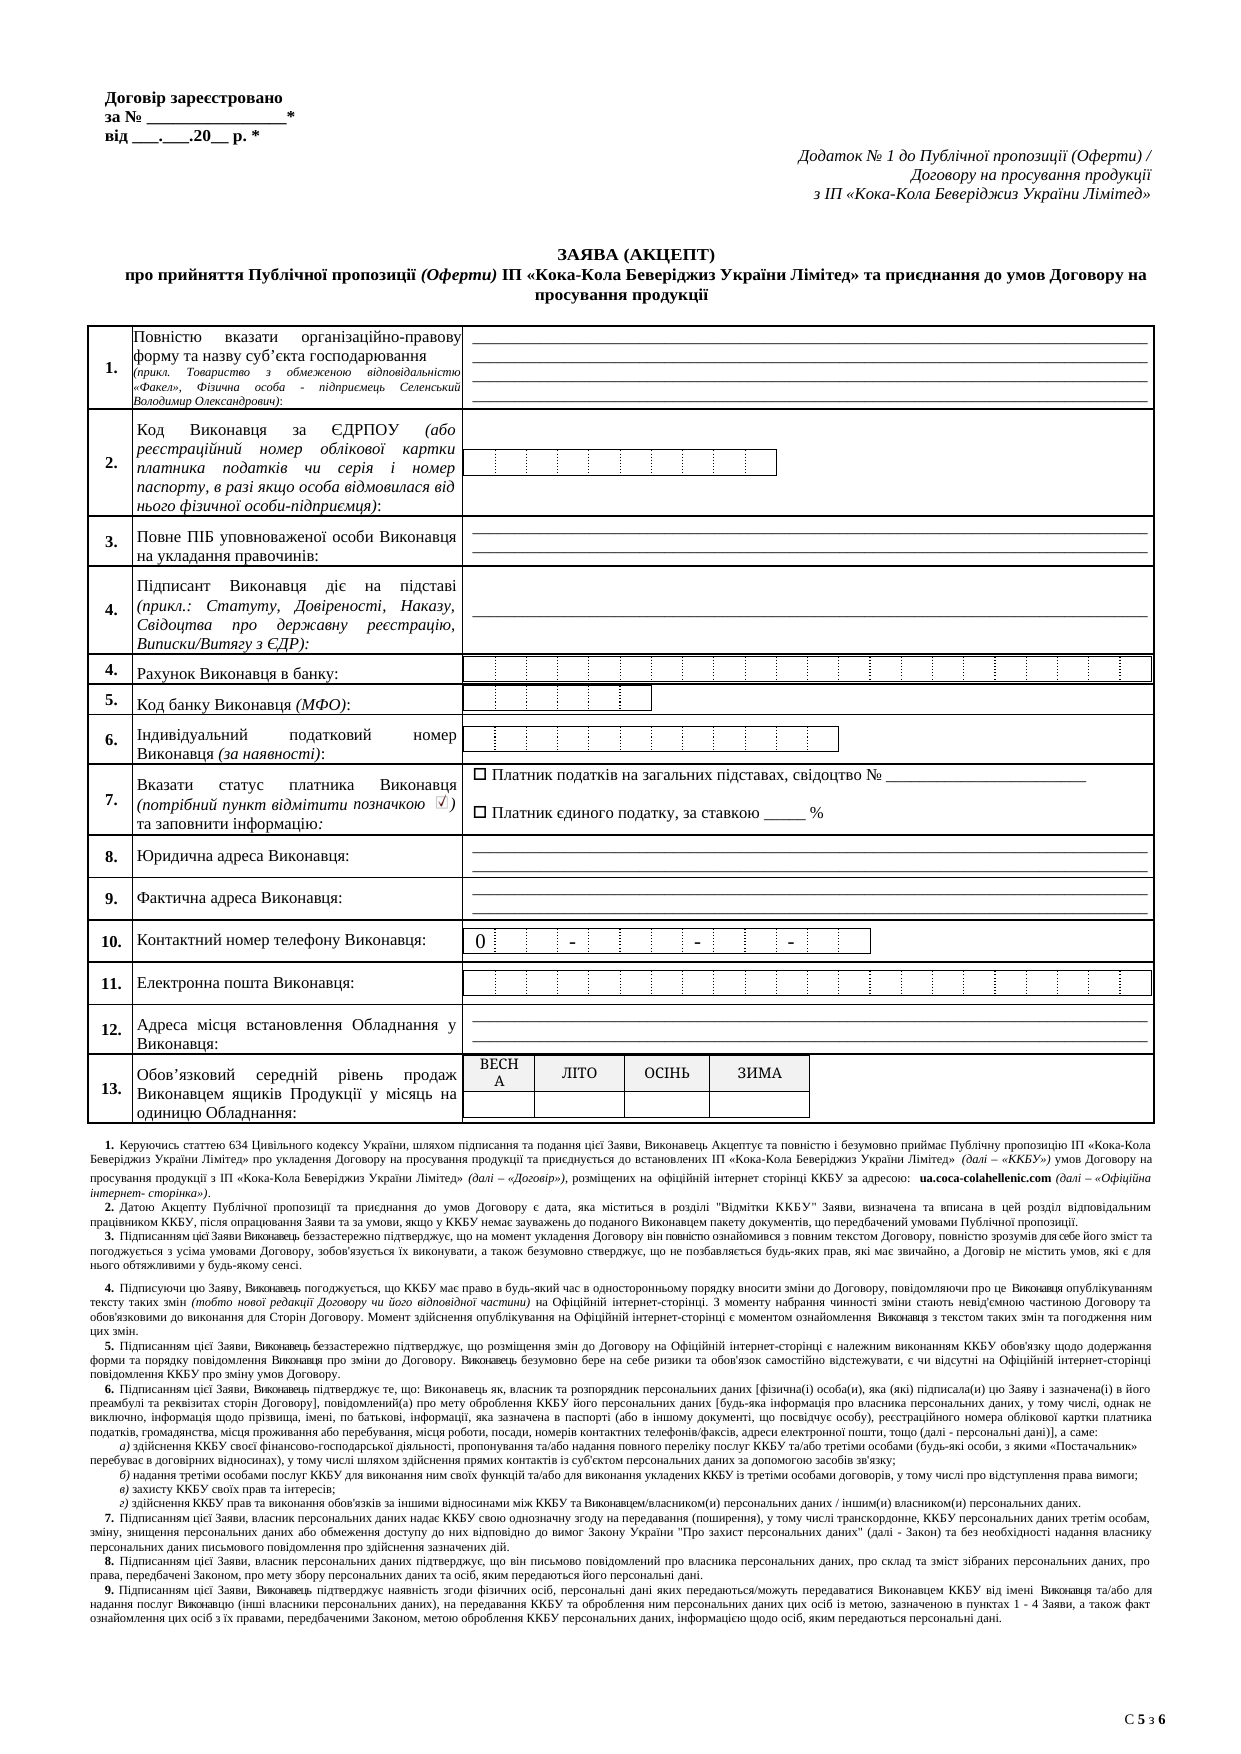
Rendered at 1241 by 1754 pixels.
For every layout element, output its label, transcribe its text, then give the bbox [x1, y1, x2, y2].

table_cell 4. [89, 655, 132, 683]
table_cell 7. [89, 765, 132, 834]
text за № ________________* [75, 107, 1167, 126]
table_cell 10. [89, 921, 132, 961]
text про прийняття Публічної пропозиції (Оферти) ІП «Кока-Кола Беверіджиз України Лімітед» та приєднання до умов Договору на просування продукції [75, 265, 1167, 303]
table_cell [464, 657, 1151, 681]
table_cell 12. [89, 1005, 132, 1053]
table_cell Обов’язковий середній рівень продаж Виконавцем ящиків Продукції у місяць на одиницю Обладнання: [133, 1055, 462, 1122]
table_cell Код банку Виконавця (МФО): [133, 685, 462, 714]
table_cell [463, 963, 1153, 1004]
picture [434, 794, 450, 811]
table_cell [463, 410, 1153, 515]
table_cell 8. [89, 836, 132, 876]
list Керуючись статтею 634 Цивільного кодексу України, шляхом підписання та подання цієї Заяви, Виконавець Акцептує та повністю і безумовно приймає Публічну пропозицію ІП «Кока-Кола Беверіджиз України Лімітед» про укладення Договору на просування продукції та приєднується до встановлених ІП «Кока-Кола Беверіджиз України Лімітед» (далі – «ККБУ») умов Договору на просування продукції з ІП «Кока-Кола Беверіджиз України Лімітед» (далі – «Договір»), розміщених на офіційній інтернет сторінці ККБУ за адресою: (далі – «Офіційна інтернет- сторінка»). [90, 1138, 1152, 1200]
table_cell 4. [89, 567, 132, 653]
table_cell Адреса місця встановлення Обладнання у Виконавця: [133, 1005, 462, 1053]
table_cell __________________________________________________________________________________________________________________________________________________________________ [463, 836, 1153, 876]
list Підписанням цієї Заяви, власник персональних даних надає ККБУ свою однозначну згоду на передавання (поширення), у тому числі транскордонне, ККБУ персональних даних третім особам, зміну, знищення персональних даних або обмеження доступу до них відповідно до вимог Закону України "Про захист персональних даних" (далі - Закон) та без необхідності надання власнику персональних даних письмового повідомлення про здійснення зазначених дій. [90, 1511, 1152, 1554]
text г) здійснення ККБУ прав та виконання обов'язків за іншими відносинами між ККБУ та Виконавцем/власником(и) персональних даних / іншим(и) власником(и) персональних даних. [75, 1496, 1152, 1511]
table_cell 2. [89, 410, 132, 515]
list Датою Акцепту Публічної пропозиції та приєднання до умов Договору є дата, яка міститься в розділі "Відмітки ККБУ" Заяви, визначена та вписана в цей розділ відповідальним працівником ККБУ, після опрацювання Заяви та за умови, якщо у ККБУ немає зауважень до поданого Виконавцем пакету документів, що передбачений умовами Публічної пропозиції. [90, 1200, 1152, 1229]
table_cell 3. [89, 517, 132, 565]
table_cell 5. [89, 685, 132, 714]
text а) здійснення ККБУ своєї фінансово-господарської діяльності, пропонування та/або надання повного переліку послуг ККБУ та/або третіми особами (будь-які особи, з якими «Постачальник» перебуває в договірних відносинах), у тому числі шляхом здійснення прямих контактів із суб'єктом персональних даних за допомогою засобів зв'язку; [90, 1439, 1152, 1467]
list Підписанням цієї Заяви, власник персональних даних підтверджує, що він письмово повідомлений про власника персональних даних, про склад та зміст зібраних персональних даних, про права, передбачені Законом, про мету збору персональних даних та осіб, яким передаються його персональні дані. [90, 1554, 1152, 1582]
table_cell __________________________________________________________________________________________________________________________________________________________________ [463, 878, 1153, 919]
table_cell Електронна пошта Виконавця: [133, 963, 462, 1004]
table_cell Юридична адреса Виконавця: [133, 836, 462, 876]
table_cell Фактична адреса Виконавця: [133, 878, 462, 919]
table_cell [463, 685, 1153, 714]
subtitle Договір зареєстровано [75, 88, 1167, 107]
table_cell Повне ПІБ уповноваженої особи Виконавця на укладання правочинів: [133, 517, 462, 565]
text б) надання третіми особами послуг ККБУ для виконання ним своїх функцій та/або для виконання укладених ККБУ із третіми особами договорів, у тому числі про відступлення права вимоги; [75, 1467, 1152, 1482]
table_cell 9. [89, 878, 132, 919]
text 9. Підписанням цієї Заяви, Виконавець підтверджує наявність згоди фізичних осіб, персональні дані яких передаються/можуть передаватися Виконавцем ККБУ від імені Виконавця та/або для надання послуг Виконавцю (інші власники персональних даних), на передавання ККБУ та оброблення ним персональних даних цих осіб із метою, зазначеною в пунктах 1 - 4 Заяви, а також факт ознайомлення цих осіб з їх правами, передбаченими Законом, метою оброблення ККБУ персональних даних, інформацією щодо осіб, яким передаються персональні дані. [90, 1582, 1152, 1626]
list Підписанням цієї Заяви, Виконавець беззастережно підтверджує, що розміщення змін до Договору на Офіційній інтернет-сторінці є належним виконанням ККБУ обов'язку щодо додержання форми та порядку повідомлення Виконавця про зміни до Договору. Виконавець безумовно бере на себе ризики та обов'язок самостійно відстежувати, є чи відсутні на Офіційній інтернет-сторінці повідомлення ККБУ про зміну умов Договору. [90, 1338, 1152, 1381]
table_cell [463, 715, 1153, 763]
table_cell _________________________________________________________________________________ [463, 567, 1153, 653]
table_cell Рахунок Виконавця в банку: [133, 655, 462, 683]
text від ___.___.20__ р. * [75, 126, 1167, 145]
text Додаток № 1 до Публічної пропозиції (Оферти) / Договору на просування продукції [754, 145, 1152, 184]
table_cell __________________________________________________________________________________________________________________________________________________________________ [463, 517, 1153, 565]
table_cell Вказати статус платника Виконавця (потрібний пункт відмітити позначкою ) та заповнити інформацію: [133, 765, 462, 834]
text в) захисту ККБУ своїх прав та інтересів; [75, 1482, 1152, 1496]
table_cell Платник податків на загальних підставах, свідоцтво № ________________________ Платник єдиного податку, за ставкою _____ % [463, 765, 1153, 834]
table_header 1. [89, 327, 132, 408]
list Підписуючи цю Заяву, Виконавець погоджується, що ККБУ має право в будь-який час в односторонньому порядку вносити зміни до Договору, повідомляючи про це Виконавця опублікуванням тексту таких змін (тобто нової редакції Договору чи його відповідної частини) на Офіційній інтернет-сторінці. З моменту набрання чинності зміни стають невід'ємною частиною Договору та обов'язковими до виконання для Сторін Договору. Момент здійснення опублікування на Офіційній інтернет-сторінці є моментом ознайомлення Виконавця з текстом таких змін та погодження ним цих змін. [90, 1281, 1152, 1338]
table_cell Індивідуальний податковий номер Виконавця (за наявності): [133, 715, 462, 763]
table_cell Код Виконавця за ЄДРПОУ (або реєстраційний номер облікової картки платника податків чи серія і номер паспорту, в разі якщо особа відмовилася від нього фізичної особи-підприємця): [133, 410, 462, 515]
table_cell [463, 1055, 1153, 1122]
table_cell [463, 921, 1153, 961]
table_cell 11. [89, 963, 132, 1004]
list Підписанням цієї Заяви Виконавець беззастережно підтверджує, що на момент укладення Договору він повністю ознайомився з повним текстом Договору, повністю зрозумів для себе його зміст та погоджується з усіма умовами Договору, зобов'язується їх виконувати, а також безумовно стверджує, що не позбавляється будь-яких прав, які має звичайно, а Договір не містить умов, які є для нього обтяжливими у будь-якому сенсі. [90, 1229, 1152, 1272]
table_cell Контактний номер телефону Виконавця: [133, 921, 462, 961]
table_header Повністю вказати організаційно-правову форму та назву суб’єкта господарювання (прикл. Товариство з обмеженою відповідальністю «Факел», Фізична особа - підприємець Селенський Володимир Олександрович): [133, 327, 462, 408]
table_cell 6. [89, 715, 132, 763]
table_cell 13. [89, 1055, 132, 1122]
table_header ____________________________________________________________________________________________________________________________________________________________________________________________________________________________________________________________________________________________________________________________________ [463, 327, 1153, 408]
table_cell Підписант Виконавця діє на підставі (прикл.: Статуту, Довіреності, Наказу, Свідоцтва про державну реєстрацію, Виписки/Витягу з ЄДР): [133, 567, 462, 653]
text з ІП «Кока-Кола Беверіджиз України Лімітед» [754, 184, 1152, 203]
subtitle ЗАЯВА (АКЦЕПТ) [75, 244, 1167, 265]
list Підписанням цієї Заяви, Виконавець підтверджує те, що: Виконавець як, власник та розпорядник персональних даних [фізична(і) особа(и), яка (які) підписала(и) цю Заяву і зазначена(і) в його преамбулі та реквізитах сторін Договору], повідомлений(а) про мету оброблення ККБУ його персональних даних [будь-яка інформація про власника персональних даних, у тому числі, однак не виключно, інформація щодо прізвища, імені, по батькові, інформації, яка зазначена в паспорті (або в іншому документі, що посвідчує особу), реєстраційного номера облікової картки платника податків, громадянства, місця проживання або перебування, місця роботи, посади, номерів контактних телефонів/факсів, адреси електронної пошти, тощо (далі - персональні дані)], а саме: [90, 1381, 1152, 1439]
table_cell __________________________________________________________________________________________________________________________________________________________________ [463, 1005, 1153, 1053]
